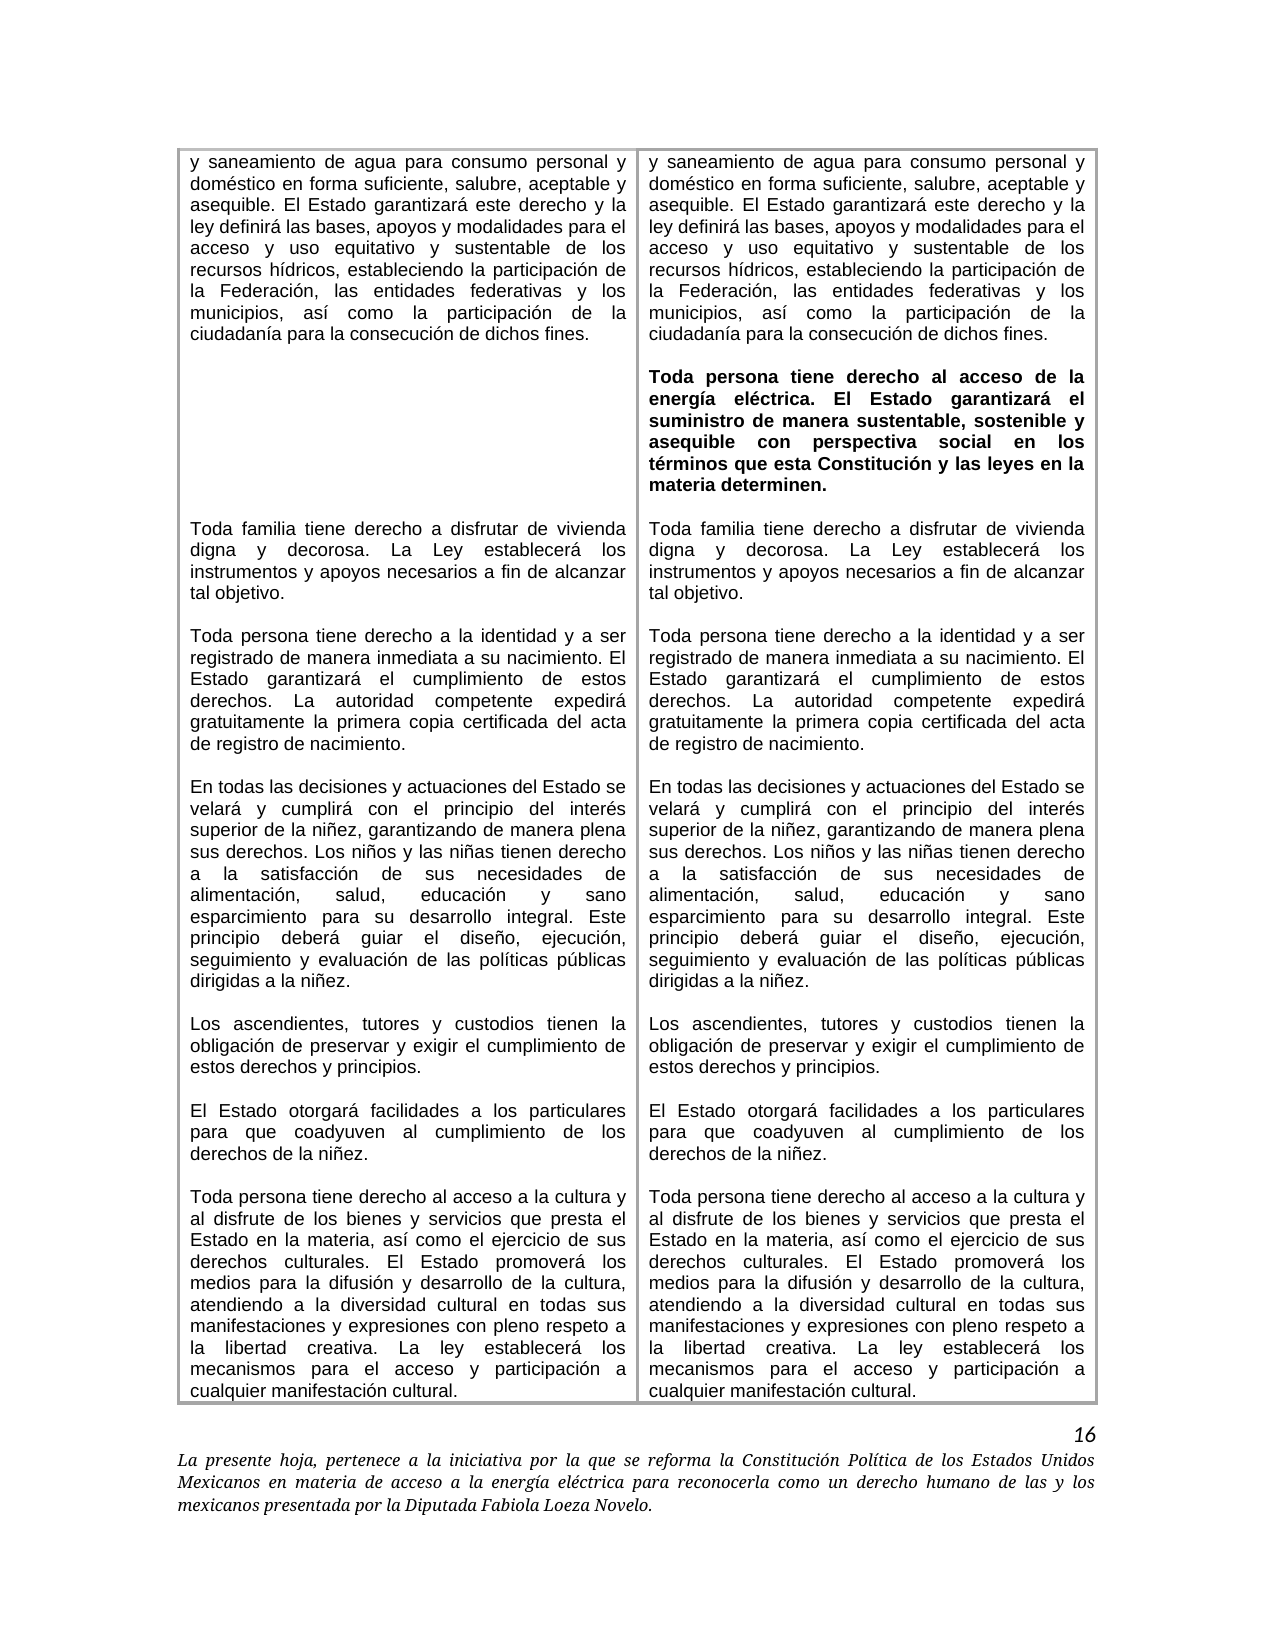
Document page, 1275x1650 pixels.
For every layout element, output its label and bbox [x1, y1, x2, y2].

table_cell [639, 151, 1095, 1401]
table_cell [180, 151, 636, 1401]
